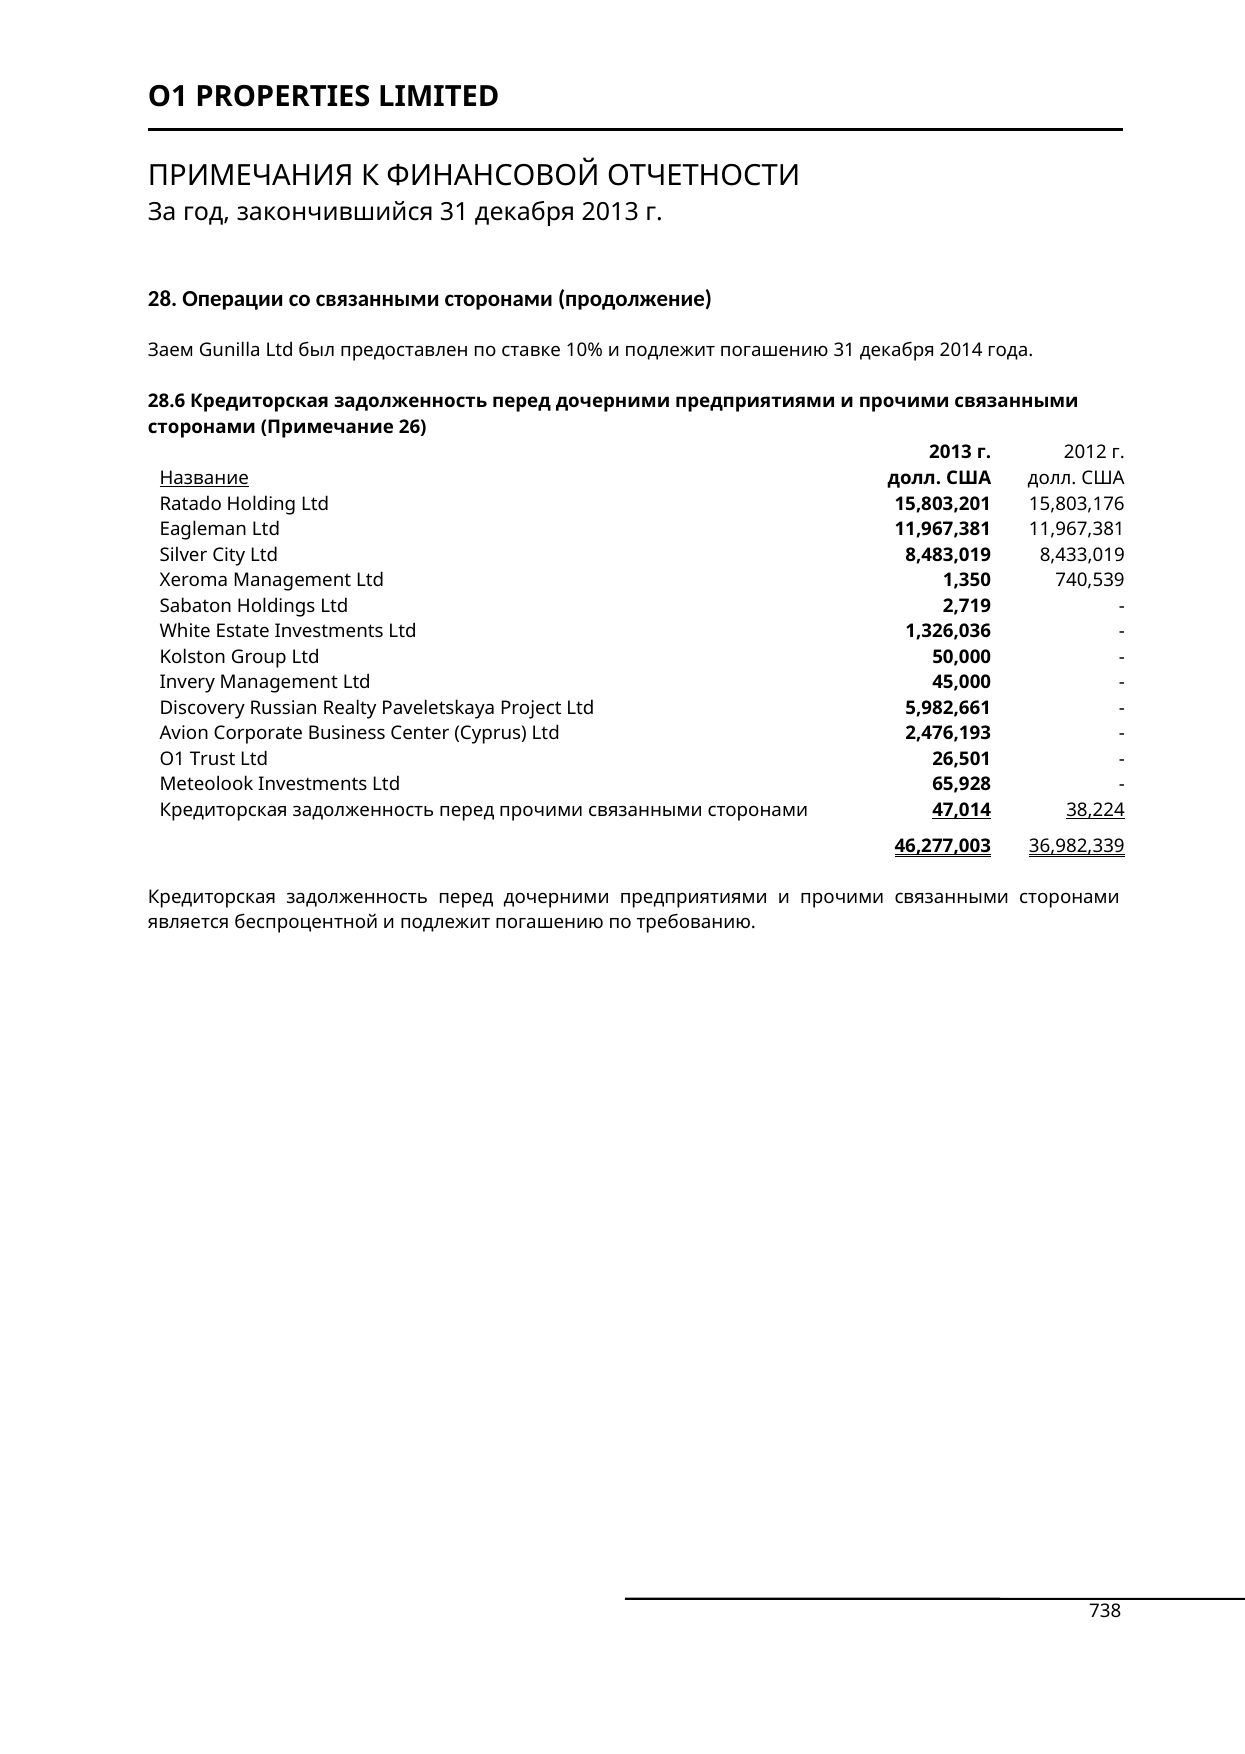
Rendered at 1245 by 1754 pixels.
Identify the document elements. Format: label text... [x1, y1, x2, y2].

text Кредиторская задолженность перед дочерними предприятиями и прочими связанными сторонами является беспроцентной и подлежит погашению по требованию. [148, 883, 1121, 934]
text 28.6 Кредиторская задолженность перед дочерними предприятиями и прочими связанными сторонами (Примечание 26) [148, 388, 1121, 439]
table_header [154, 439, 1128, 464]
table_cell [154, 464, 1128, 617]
text Заем Gunilla Ltd был предоставлен по ставке 10% и подлежит погашению 31 декабря 2014 года. [148, 337, 1121, 362]
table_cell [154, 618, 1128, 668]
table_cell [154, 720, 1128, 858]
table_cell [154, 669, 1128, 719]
